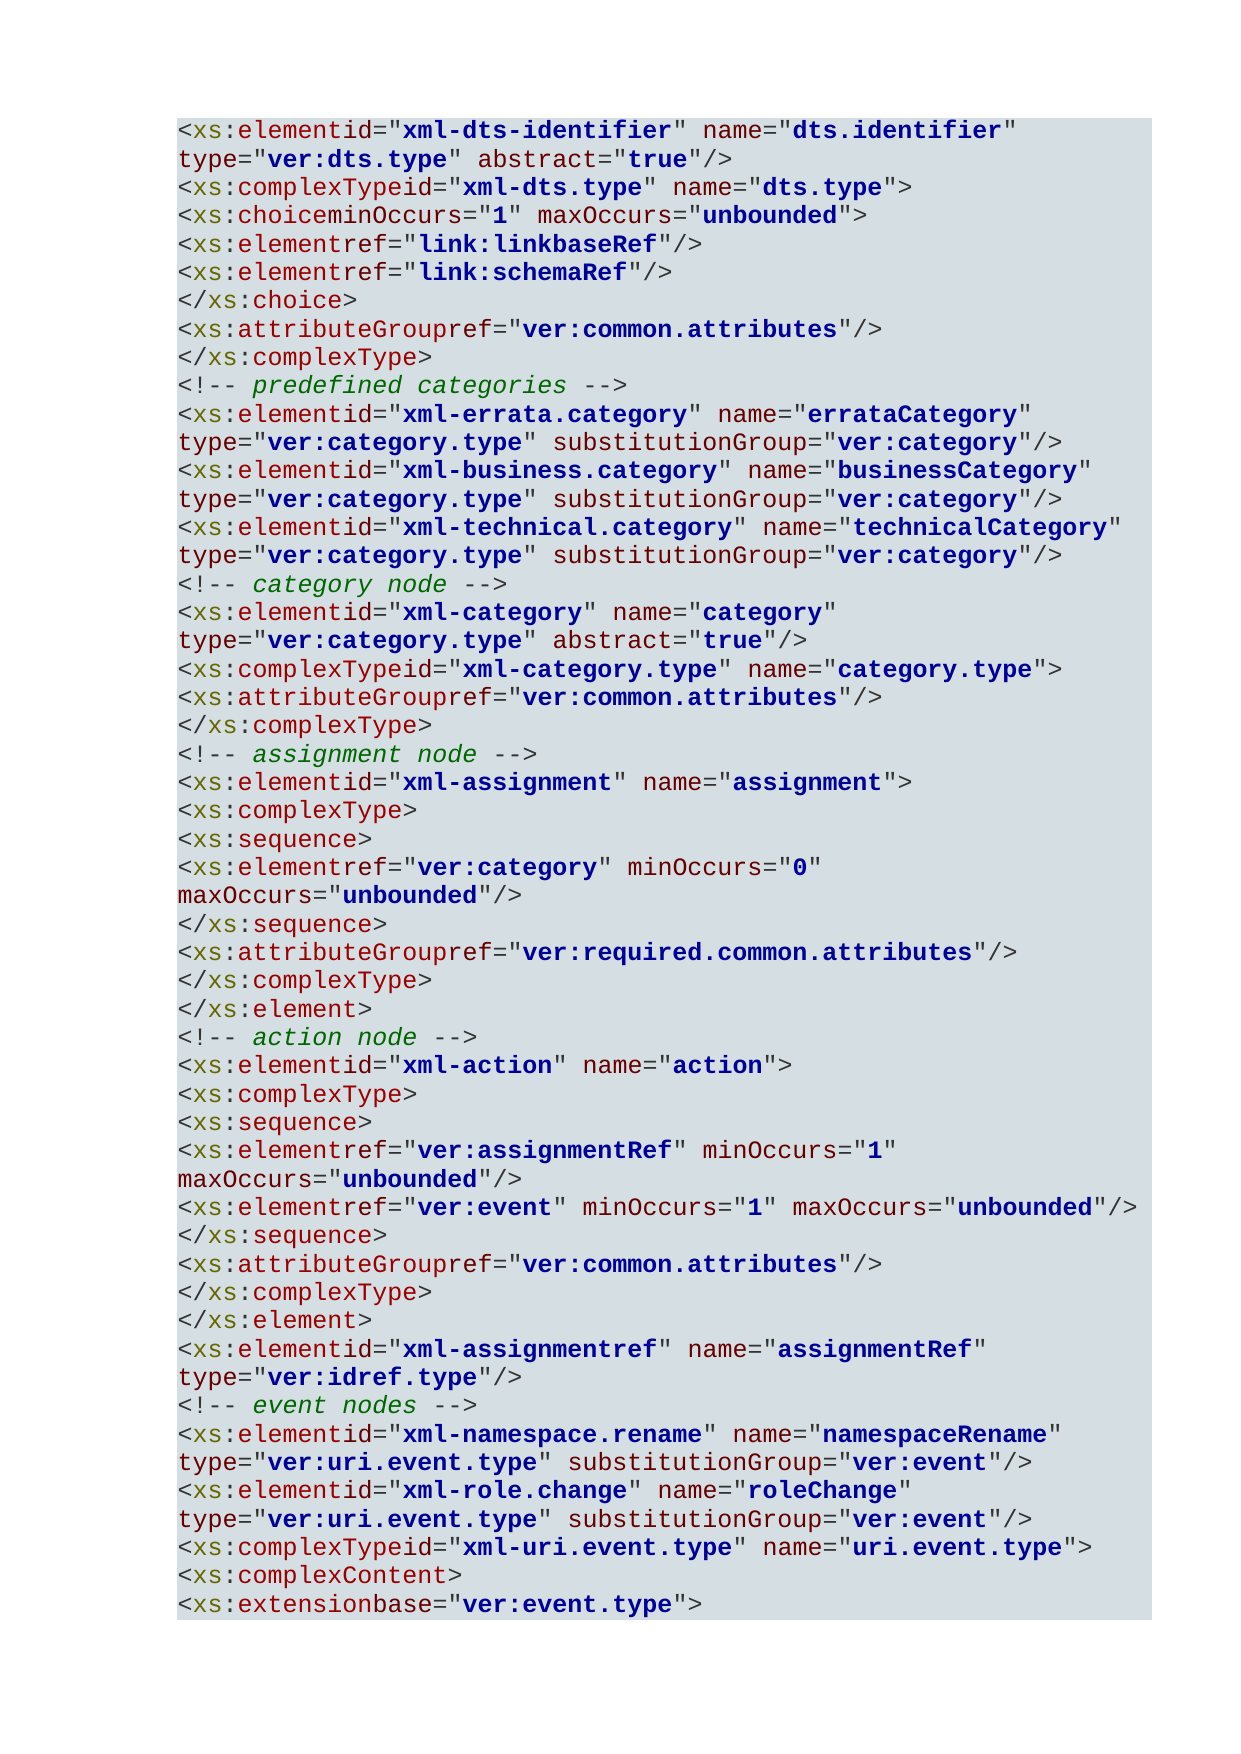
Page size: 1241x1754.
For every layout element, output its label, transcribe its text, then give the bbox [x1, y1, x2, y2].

text <xs:complexContent> [177, 1563, 1152, 1591]
text <xs:elementid="xml-namespace.rename" name="namespaceRename" type="ver:uri.event.type" substitutionGroup="ver:event"/> [177, 1421, 1152, 1478]
text <!-- assignment node --> [177, 741, 1152, 770]
text </xs:complexType> [177, 1280, 1152, 1308]
text <xs:elementid="xml-errata.category" name="errataCategory" type="ver:category.type" substitutionGroup="ver:category"/> [177, 401, 1152, 458]
text <xs:complexType> [177, 1081, 1152, 1110]
text </xs:element> [177, 1308, 1152, 1336]
text <xs:elementid="xml-dts-identifier" name="dts.identifier" type="ver:dts.type" abstract="true"/> [177, 118, 1152, 175]
text <xs:sequence> [177, 826, 1152, 855]
text </xs:sequence> [177, 1223, 1152, 1251]
text <xs:complexTypeid="xml-category.type" name="category.type"> [177, 656, 1152, 685]
text <xs:complexType> [177, 798, 1152, 826]
text <xs:attributeGroupref="ver:common.attributes"/> [177, 316, 1152, 345]
text </xs:sequence> [177, 911, 1152, 940]
text <!-- category node --> [177, 571, 1152, 600]
text </xs:element> [177, 996, 1152, 1025]
text <xs:elementid="xml-action" name="action"> [177, 1053, 1152, 1081]
text <xs:elementref="ver:event" minOccurs="1" maxOccurs="unbounded"/> [177, 1195, 1152, 1223]
text <xs:elementid="xml-role.change" name="roleChange" type="ver:uri.event.type" substitutionGroup="ver:event"/> [177, 1478, 1152, 1535]
text <xs:complexTypeid="xml-uri.event.type" name="uri.event.type"> [177, 1535, 1152, 1563]
text <xs:complexTypeid="xml-dts.type" name="dts.type"> [177, 175, 1152, 203]
text </xs:choice> [177, 288, 1152, 316]
text <xs:attributeGroupref="ver:required.common.attributes"/> [177, 940, 1152, 968]
text <!-- predefined categories --> [177, 373, 1152, 401]
text <xs:elementid="xml-assignmentref" name="assignmentRef" type="ver:idref.type"/> [177, 1336, 1152, 1393]
text <xs:elementref="ver:category" minOccurs="0" maxOccurs="unbounded"/> [177, 855, 1152, 911]
text <xs:elementid="xml-business.category" name="businessCategory" type="ver:category.type" substitutionGroup="ver:category"/> [177, 458, 1152, 515]
text <xs:attributeGroupref="ver:common.attributes"/> [177, 685, 1152, 713]
text </xs:complexType> [177, 968, 1152, 996]
text </xs:complexType> [177, 713, 1152, 741]
text <!-- event nodes --> [177, 1393, 1152, 1421]
text <xs:attributeGroupref="ver:common.attributes"/> [177, 1251, 1152, 1280]
text <xs:elementid="xml-technical.category" name="technicalCategory" type="ver:category.type" substitutionGroup="ver:category"/> [177, 515, 1152, 571]
text <xs:elementid="xml-category" name="category" type="ver:category.type" abstract="true"/> [177, 600, 1152, 656]
text <xs:elementref="link:schemaRef"/> [177, 260, 1152, 288]
text <xs:sequence> [177, 1110, 1152, 1138]
text <xs:extensionbase="ver:event.type"> [177, 1591, 1152, 1620]
text </xs:complexType> [177, 345, 1152, 373]
text <!-- action node --> [177, 1025, 1152, 1053]
text <xs:choiceminOccurs="1" maxOccurs="unbounded"> [177, 203, 1152, 231]
text <xs:elementref="link:linkbaseRef"/> [177, 231, 1152, 260]
text <xs:elementid="xml-assignment" name="assignment"> [177, 770, 1152, 798]
text <xs:elementref="ver:assignmentRef" minOccurs="1" maxOccurs="unbounded"/> [177, 1138, 1152, 1195]
